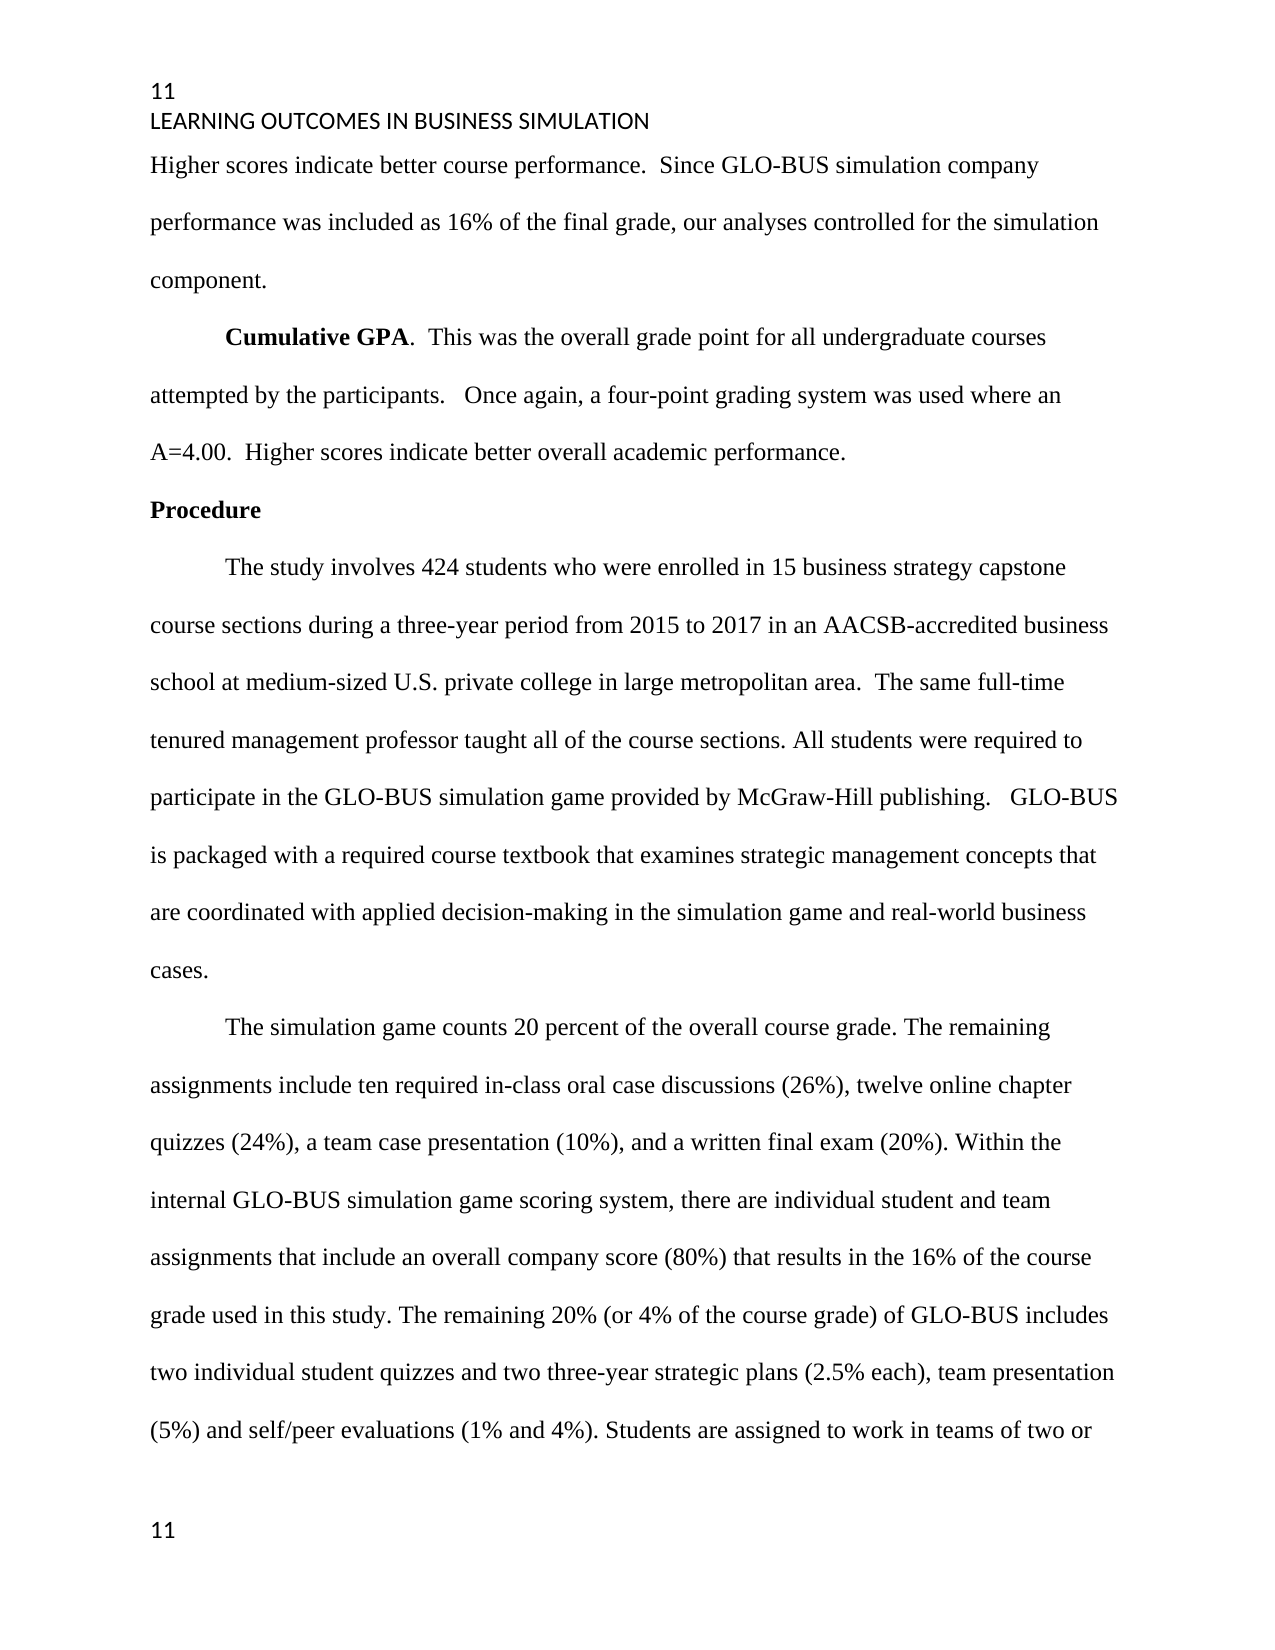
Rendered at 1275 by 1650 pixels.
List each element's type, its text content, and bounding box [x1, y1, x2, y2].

text Procedure [150, 495, 1125, 524]
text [150, 150, 1125, 294]
text The study involves 424 students who were enrolled in 15 business strategy capstone course sections during a three-year period from 2015 to 2017 in an AACSB-accredited business school at medium-sized U.S. private college in large metropolitan area. The same full-time tenured management professor taught all of the course sections. All students were required to participate in the GLO-BUS simulation game provided by McGraw-Hill publishing. GLO-BUS is packaged with a required course textbook that examines strategic management concepts that are coordinated with applied decision-making in the simulation game and real-world business cases. [150, 552, 1125, 984]
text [150, 1012, 1125, 1444]
text Cumulative GPA. This was the overall grade point for all undergraduate courses attempted by the participants. Once again, a four-point grading system was used where an A=4.00. Higher scores indicate better overall academic performance. [150, 322, 1125, 466]
